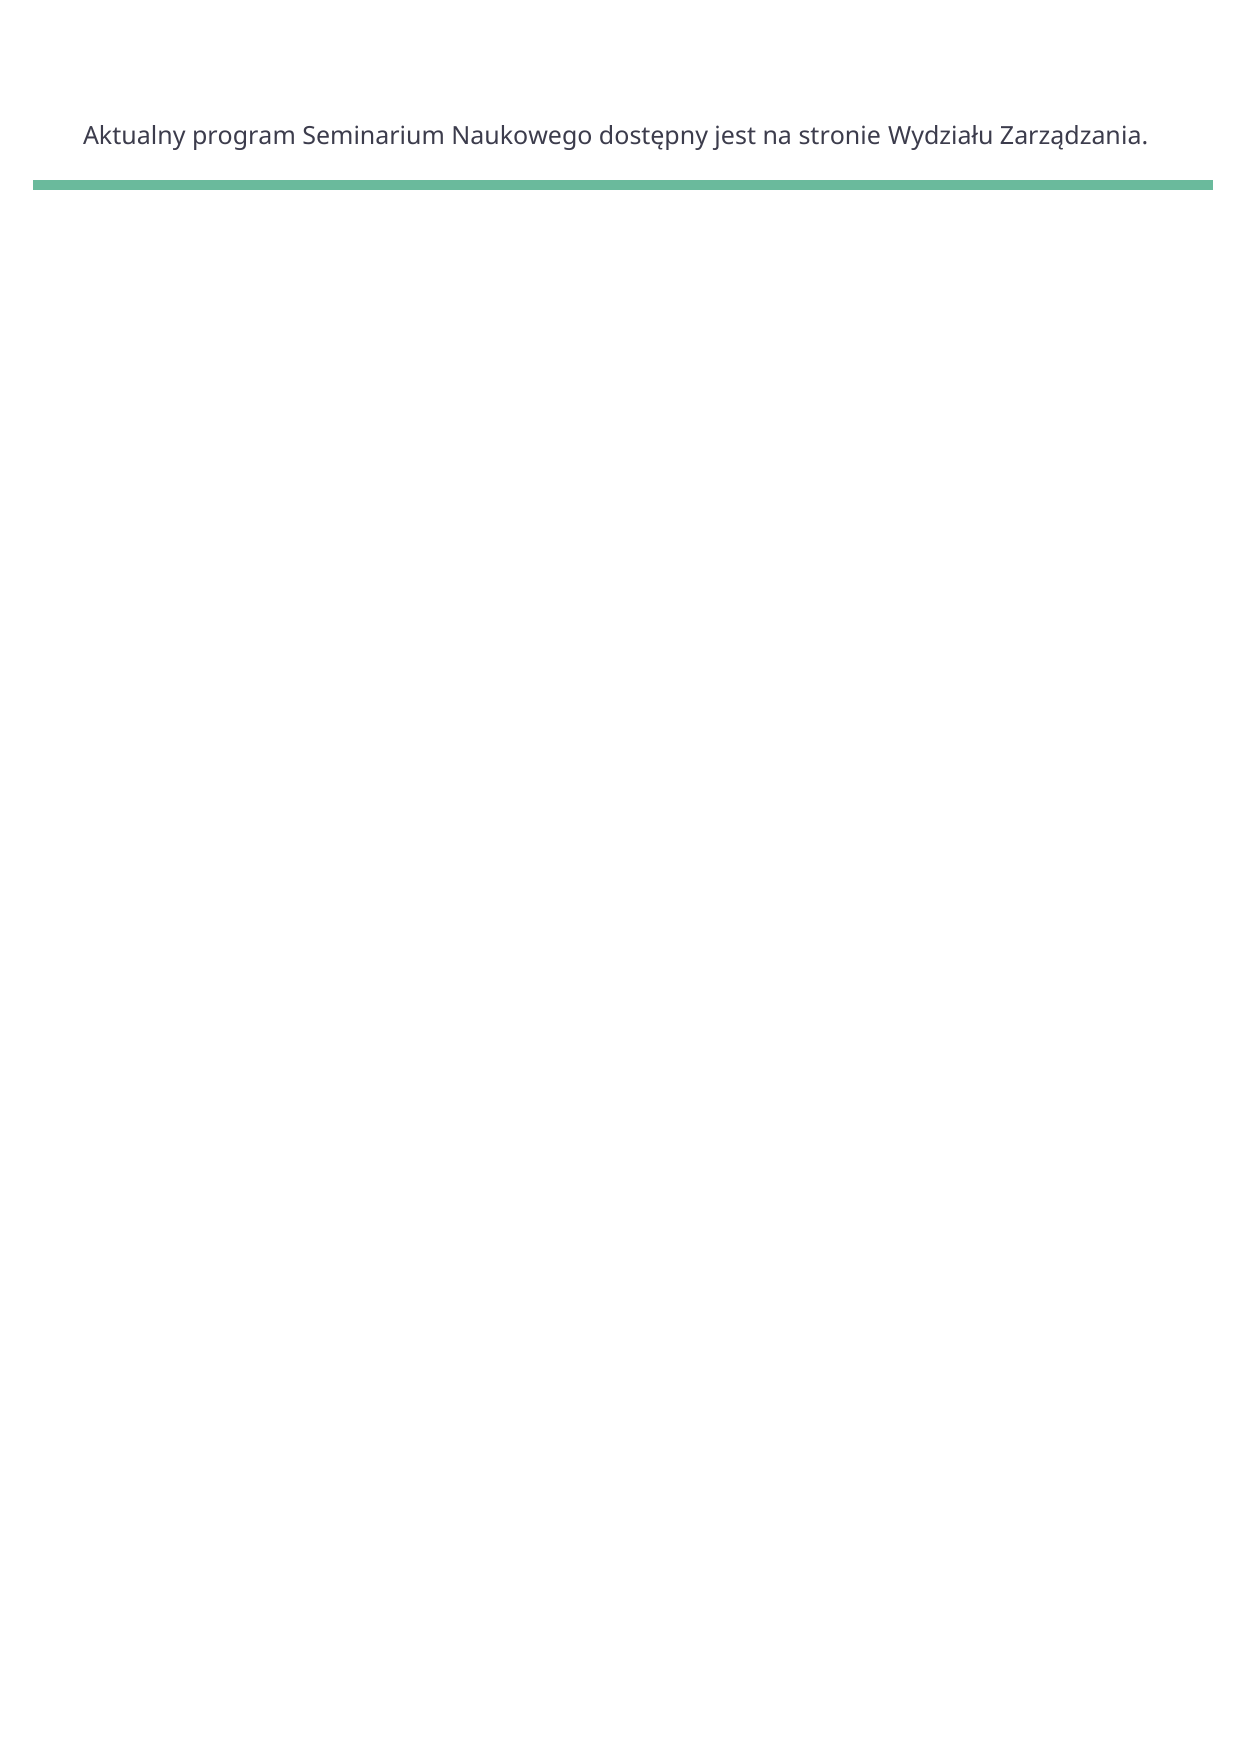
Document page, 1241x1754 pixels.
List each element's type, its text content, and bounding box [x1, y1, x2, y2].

text Aktualny program Seminarium Naukowego dostępny jest na stronie Wydziału Zarządzania. [54, 118, 1177, 152]
